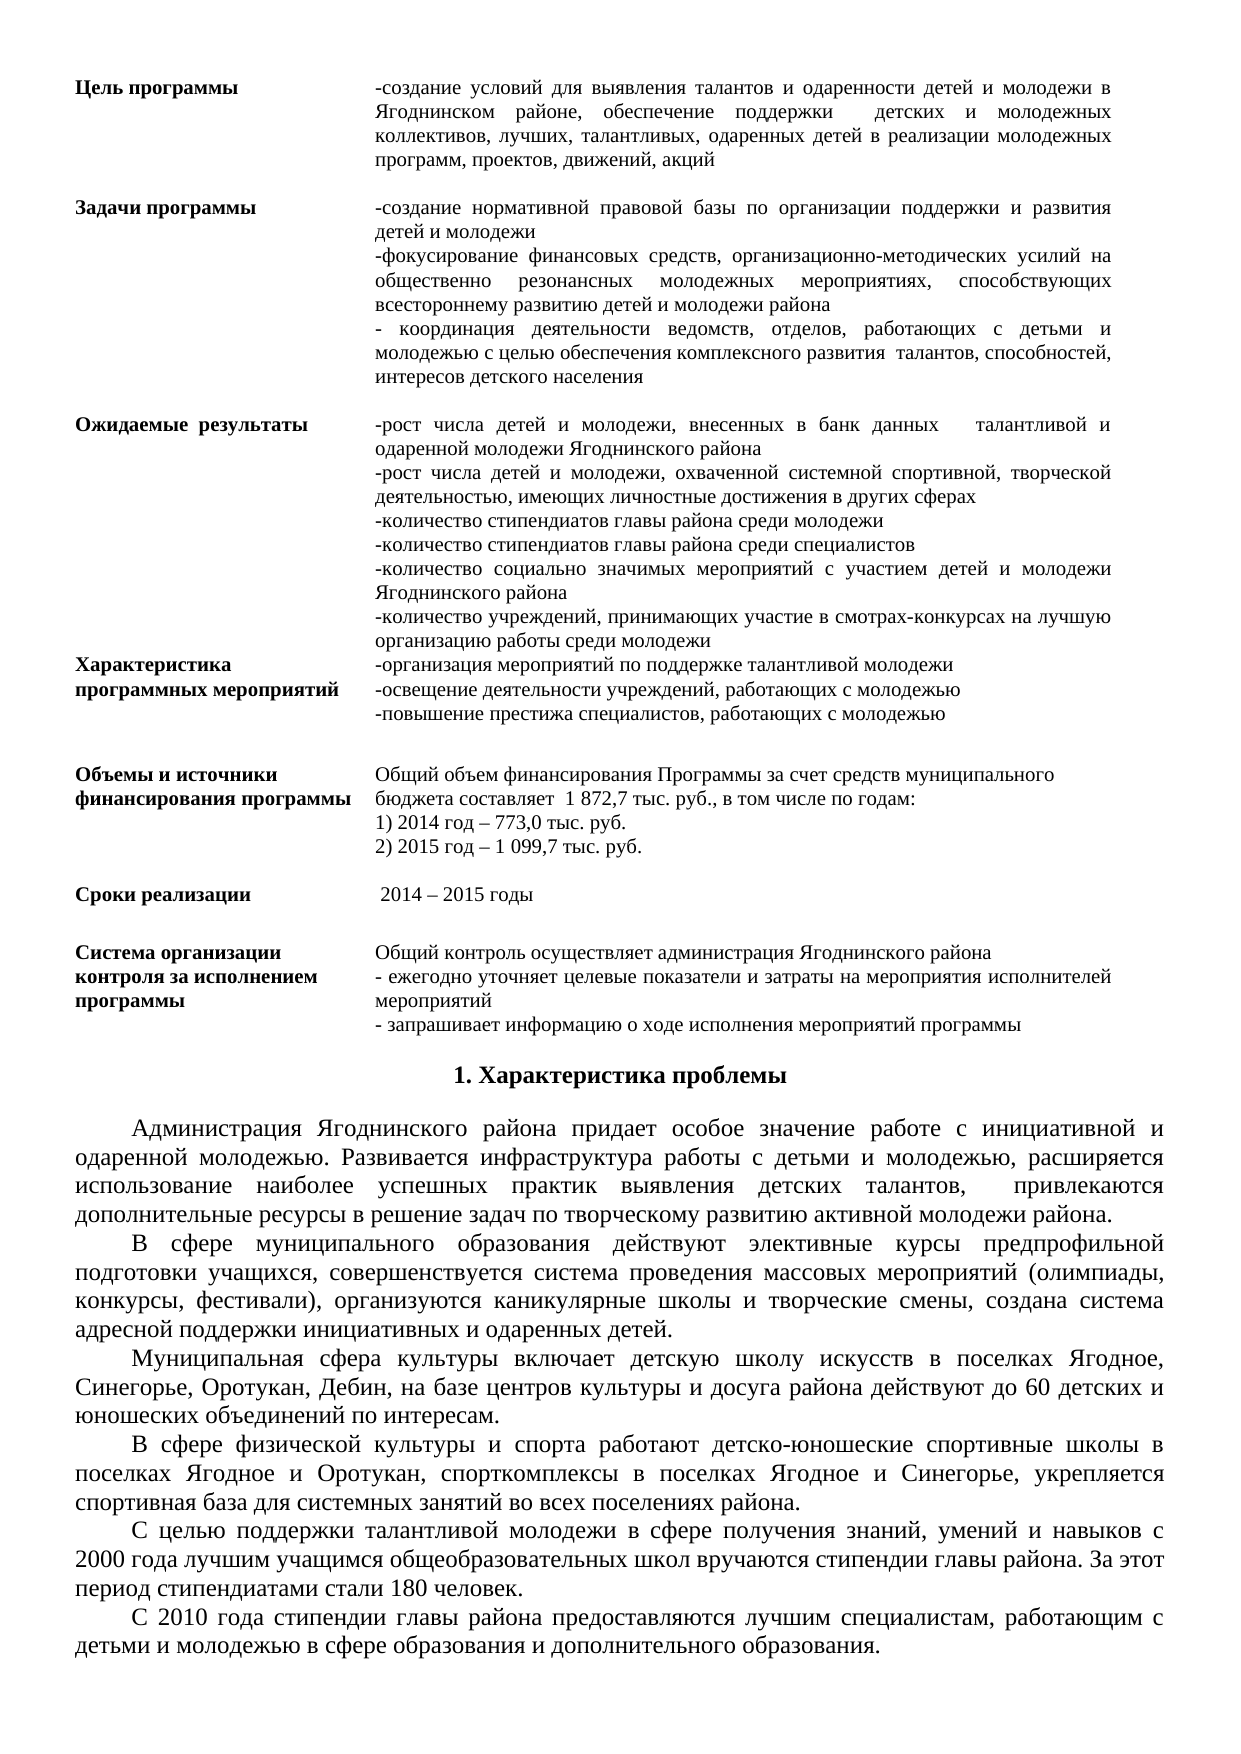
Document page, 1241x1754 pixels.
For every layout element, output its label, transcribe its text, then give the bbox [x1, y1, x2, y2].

table_cell Система организации контроля за исполнением программы [64, 940, 364, 1060]
text В сфере муниципального образования действуют элективные курсы предпрофильной подготовки учащихся, совершенствуется система проведения массовых мероприятий (олимпиады, конкурсы, фестивали), организуются каникулярные школы и творческие смены, создана система адресной поддержки инициативных и одаренных детей. [75, 1228, 1165, 1343]
table_cell Общий объем финансирования Программы за счет средств муниципального бюджета составляет 1 872,7 тыс. руб., в том числе по годам: 1) 2014 год – 773,0 тыс. руб. 2) 2015 год – 1 099,7 тыс. руб. [364, 762, 1123, 882]
table_cell -создание нормативной правовой базы по организации поддержки и развития детей и молодежи -фокусирование финансовых средств, организационно-методических усилий на общественно резонансных молодежных мероприятиях, способствующих всестороннему развитию детей и молодежи района - координация деятельности ведомств, отделов, работающих с детьми и молодежью с целью обеспечения комплексного развития талантов, способностей, интересов детского населения [364, 195, 1123, 412]
table_cell Общий контроль осуществляет администрация Ягоднинского района - ежегодно уточняет целевые показатели и затраты на мероприятия исполнителей мероприятий - запрашивает информацию о ходе исполнения мероприятий программы [364, 940, 1123, 1060]
text Администрация Ягоднинского района придает особое значение работе с инициативной и одаренной молодежью. Развивается инфраструктура работы с детьми и молодежью, расширяется использование наиболее успешных практик выявления детских талантов, привлекаются дополнительные ресурсы в решение задач по творческому развитию активной молодежи района. [75, 1113, 1165, 1228]
text В сфере физической культуры и спорта работают детско-юношеские спортивные школы в поселках Ягодное и Оротукан, спорткомплексы в поселках Ягодное и Синегорье, укрепляется спортивная база для системных занятий во всех поселениях района. [75, 1429, 1165, 1515]
table_cell Сроки реализации [64, 882, 364, 940]
text Муниципальная сфера культуры включает детскую школу искусств в поселках Ягодное, Синегорье, Оротукан, Дебин, на базе центров культуры и досуга района действуют до 60 детских и юношеских объединений по интересам. [75, 1343, 1165, 1429]
text С 2010 года стипендии главы района предоставляются лучшим специалистам, работающим с детьми и молодежью в сфере образования и дополнительного образования. [75, 1602, 1165, 1659]
table_cell -организация мероприятий по поддержке талантливой молодежи -освещение деятельности учреждений, работающих с молодежью -повышение престижа специалистов, работающих с молодежью [364, 653, 1123, 762]
table_cell Объемы и источники финансирования программы [64, 762, 364, 882]
table_cell Задачи программы [64, 195, 364, 412]
table_cell 2014 – 2015 годы [364, 882, 1123, 940]
text С целью поддержки талантливой молодежи в сфере получения знаний, умений и навыков с 2000 года лучшим учащимся общеобразовательных школ вручаются стипендии главы района. За этот период стипендиатами стали 180 человек. [75, 1515, 1165, 1602]
table_cell Характеристика программных мероприятий [64, 653, 364, 762]
table_cell Ожидаемые результаты [64, 412, 364, 652]
table_cell -создание условий для выявления талантов и одаренности детей и молодежи в Ягоднинском районе, обеспечение поддержки детских и молодежных коллективов, лучших, талантливых, одаренных детей в реализации молодежных программ, проектов, движений, акций [364, 75, 1123, 195]
table_cell Цель программы [64, 75, 364, 195]
text 1. Характеристика проблемы [75, 1060, 1165, 1089]
table_cell -рост числа детей и молодежи, внесенных в банк данных талантливой и одаренной молодежи Ягоднинского района -рост числа детей и молодежи, охваченной системной спортивной, творческой деятельностью, имеющих личностные достижения в других сферах -количество стипендиатов главы района среди молодежи -количество стипендиатов главы района среди специалистов -количество социально значимых мероприятий с участием детей и молодежи Ягоднинского района -количество учреждений, принимающих участие в смотрах-конкурсах на лучшую организацию работы среди молодежи [364, 412, 1123, 652]
